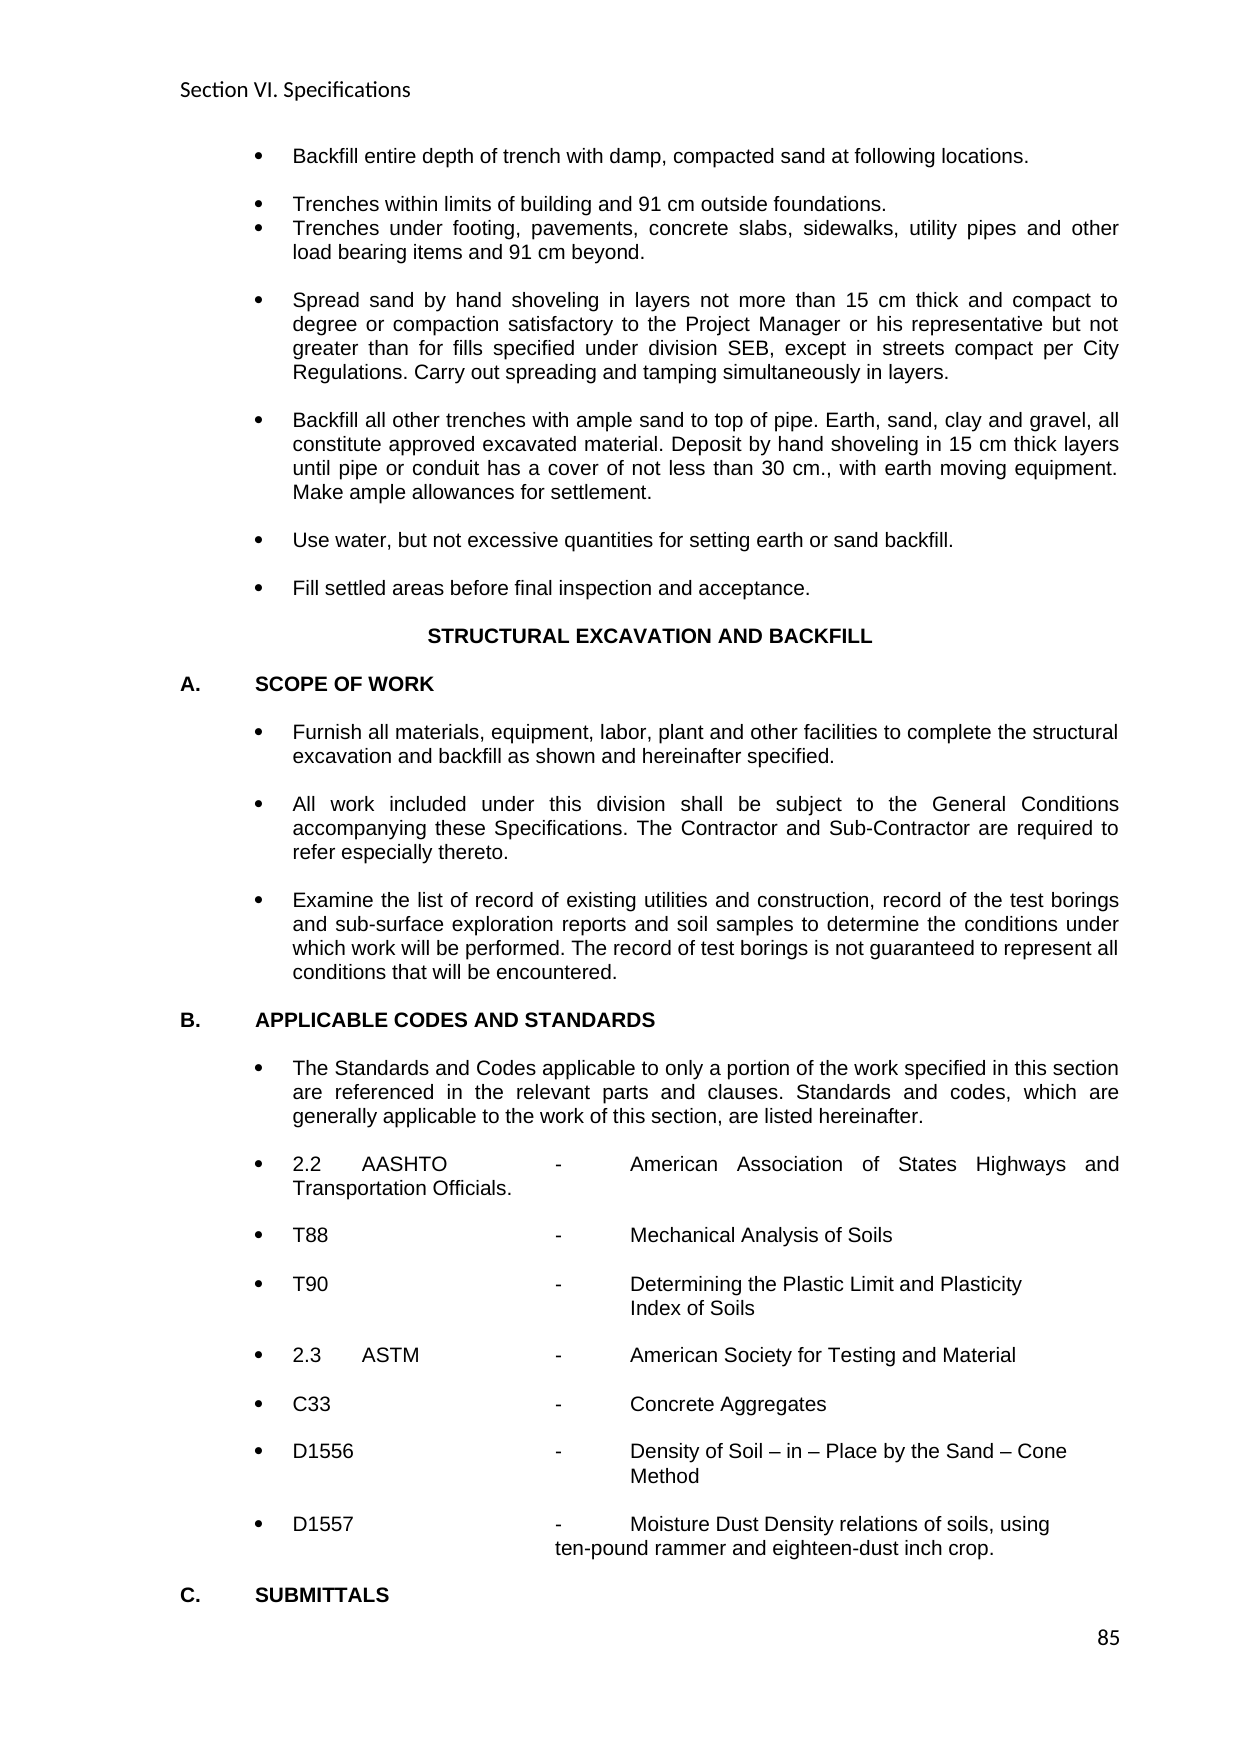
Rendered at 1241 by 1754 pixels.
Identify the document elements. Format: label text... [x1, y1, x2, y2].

list T90 - Determining the Plastic Limit and Plasticity Index of Soils [255, 1271, 1120, 1319]
list C33 - Concrete Aggregates [255, 1391, 1120, 1415]
text A. SCOPE OF WORK [180, 672, 1120, 696]
list 2.2 AASHTO - American Association of States Highways and Transportation Officials. [255, 1151, 1120, 1199]
list Furnish all materials, equipment, labor, plant and other facilities to complete the structural excavation and backfill as shown and hereinafter specified. [255, 720, 1120, 768]
list D1557 - Moisture Dust Density relations of soils, using ten-pound rammer and eighteen-dust inch crop. [255, 1511, 1120, 1559]
list Backfill all other trenches with ample sand to top of pipe. Earth, sand, clay and gravel, all constitute approved excavated material. Deposit by hand shoveling in 15 cm thick layers until pipe or conduit has a cover of not less than 30 cm., with earth moving equipment. Make ample allowances for settlement. [255, 408, 1120, 504]
list Examine the list of record of existing utilities and construction, record of the test borings and sub-surface exploration reports and soil samples to determine the conditions under which work will be performed. The record of test borings is not guaranteed to represent all conditions that will be encountered. [255, 888, 1120, 983]
text C. SUBMITTALS [180, 1583, 1120, 1607]
list Fill settled areas before final inspection and acceptance. [255, 576, 1120, 600]
list T88 - Mechanical Analysis of Soils [255, 1223, 1120, 1247]
list 2.3 ASTM - American Society for Testing and Material [255, 1343, 1120, 1367]
text B. APPLICABLE CODES AND STANDARDS [180, 1007, 1120, 1031]
list Spread sand by hand shoveling in layers not more than 15 cm thick and compact to degree or compaction satisfactory to the Project Manager or his representative but not greater than for fills specified under division SEB, except in streets compact per City Regulations. Carry out spreading and tamping simultaneously in layers. [255, 288, 1120, 384]
list D1556 - Density of Soil – in – Place by the Sand – Cone [255, 1439, 1120, 1463]
text STRUCTURAL EXCAVATION AND BACKFILL [180, 624, 1120, 648]
text Method [217, 1463, 1120, 1487]
list Trenches under footing, pavements, concrete slabs, sidewalks, utility pipes and other load bearing items and 91 cm beyond. [255, 216, 1120, 264]
list Backfill entire depth of trench with damp, compacted sand at following locations. [255, 144, 1120, 168]
list All work included under this division shall be subject to the General Conditions accompanying these Specifications. The Contractor and Sub-Contractor are required to refer especially thereto. [255, 792, 1120, 864]
list Use water, but not excessive quantities for setting earth or sand backfill. [255, 528, 1120, 552]
list The Standards and Codes applicable to only a portion of the work specified in this section are referenced in the relevant parts and clauses. Standards and codes, which are generally applicable to the work of this section, are listed hereinafter. [255, 1055, 1120, 1127]
list Trenches within limits of building and 91 cm outside foundations. [255, 192, 1120, 216]
